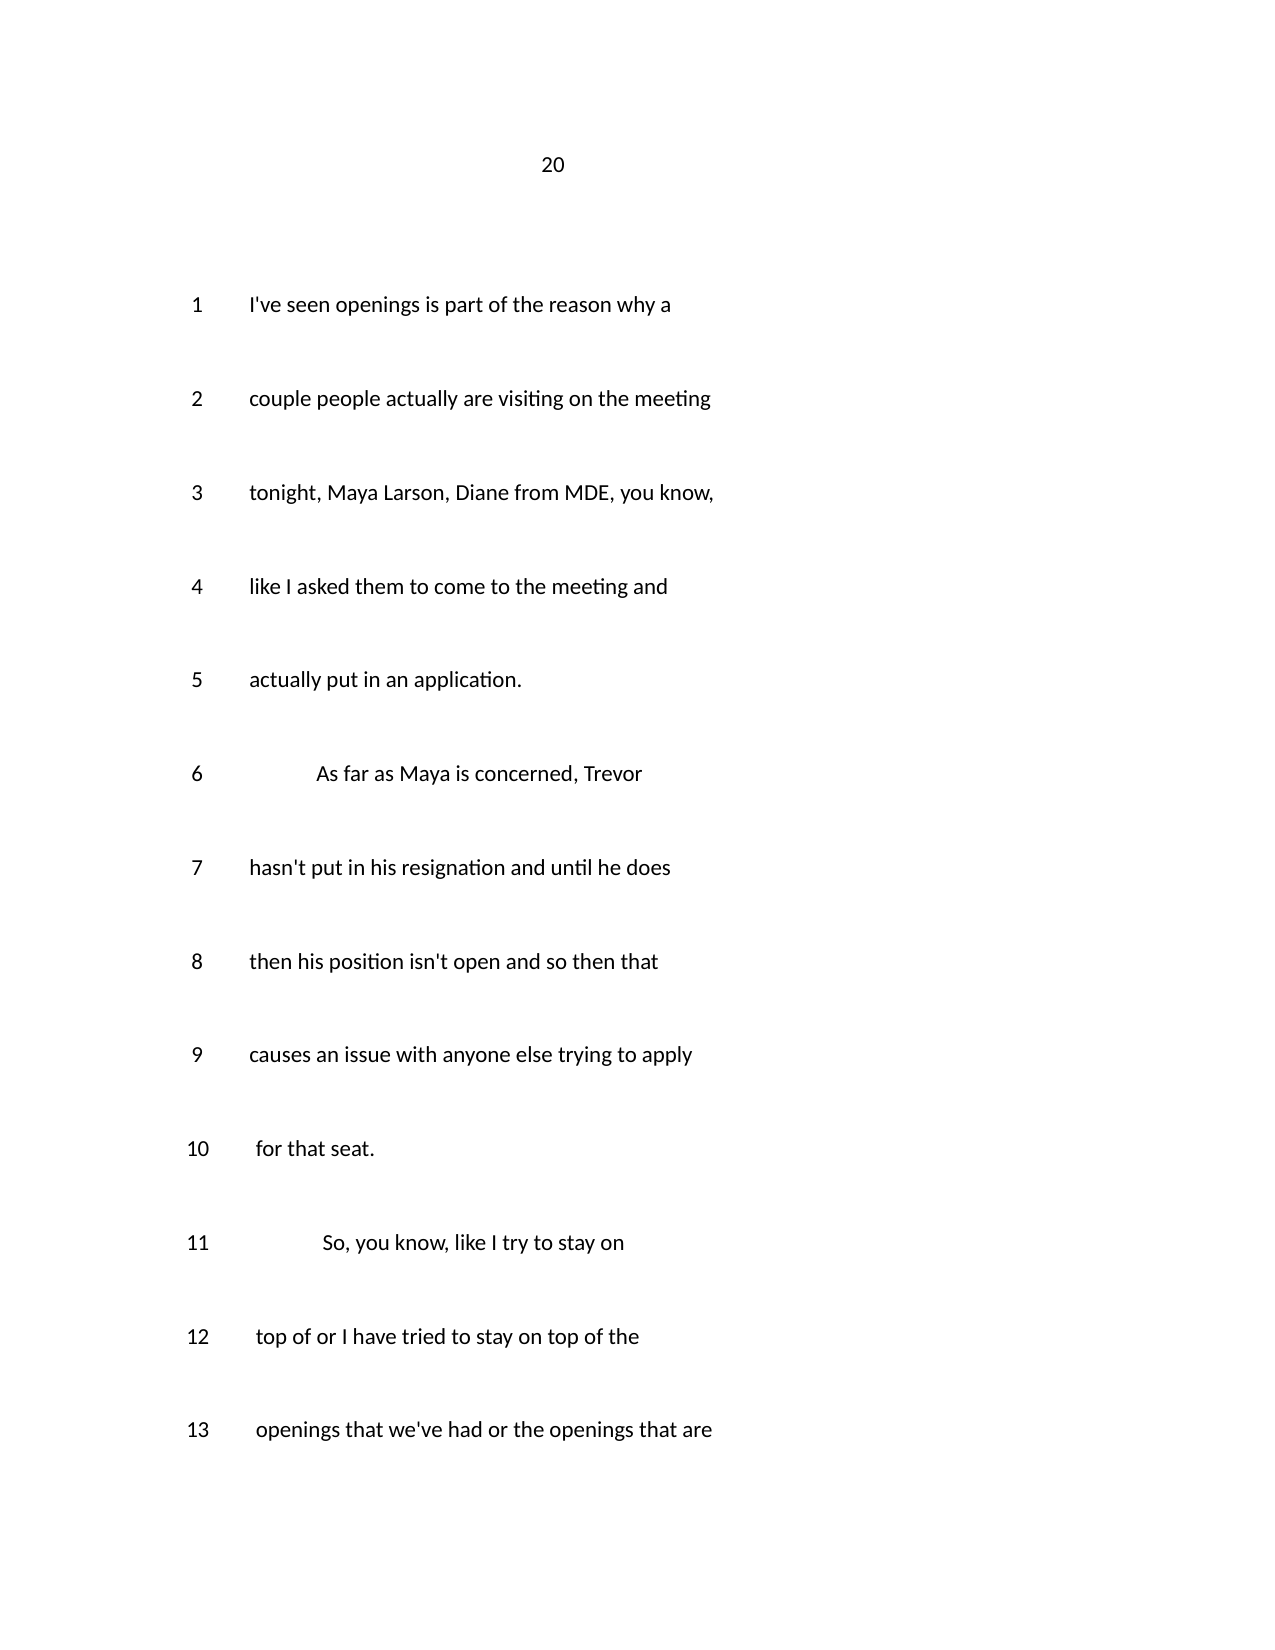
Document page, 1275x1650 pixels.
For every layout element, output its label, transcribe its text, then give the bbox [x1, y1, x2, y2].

text 4 like I asked them to come to the meeting and [150, 572, 1125, 600]
text 1 I've seen openings is part of the reason why a [150, 291, 1125, 319]
text 13 openings that we've had or the openings that are [150, 1416, 1125, 1444]
text 12 top of or I have tried to stay on top of the [150, 1322, 1125, 1350]
text 7 hasn't put in his resignation and until he does [150, 853, 1125, 881]
text 2 couple people actually are visiting on the meeting [150, 384, 1125, 412]
text 10 for that seat. [150, 1134, 1125, 1162]
text 6 As far as Maya is concerned, Trevor [150, 759, 1125, 787]
text 3 tonight, Maya Larson, Diane from MDE, you know, [150, 478, 1125, 506]
text 11 So, you know, like I try to stay on [150, 1228, 1125, 1256]
text 20 [150, 150, 1125, 178]
text 9 causes an issue with anyone else trying to apply [150, 1041, 1125, 1069]
text 8 then his position isn't open and so then that [150, 947, 1125, 975]
text 5 actually put in an application. [150, 666, 1125, 694]
